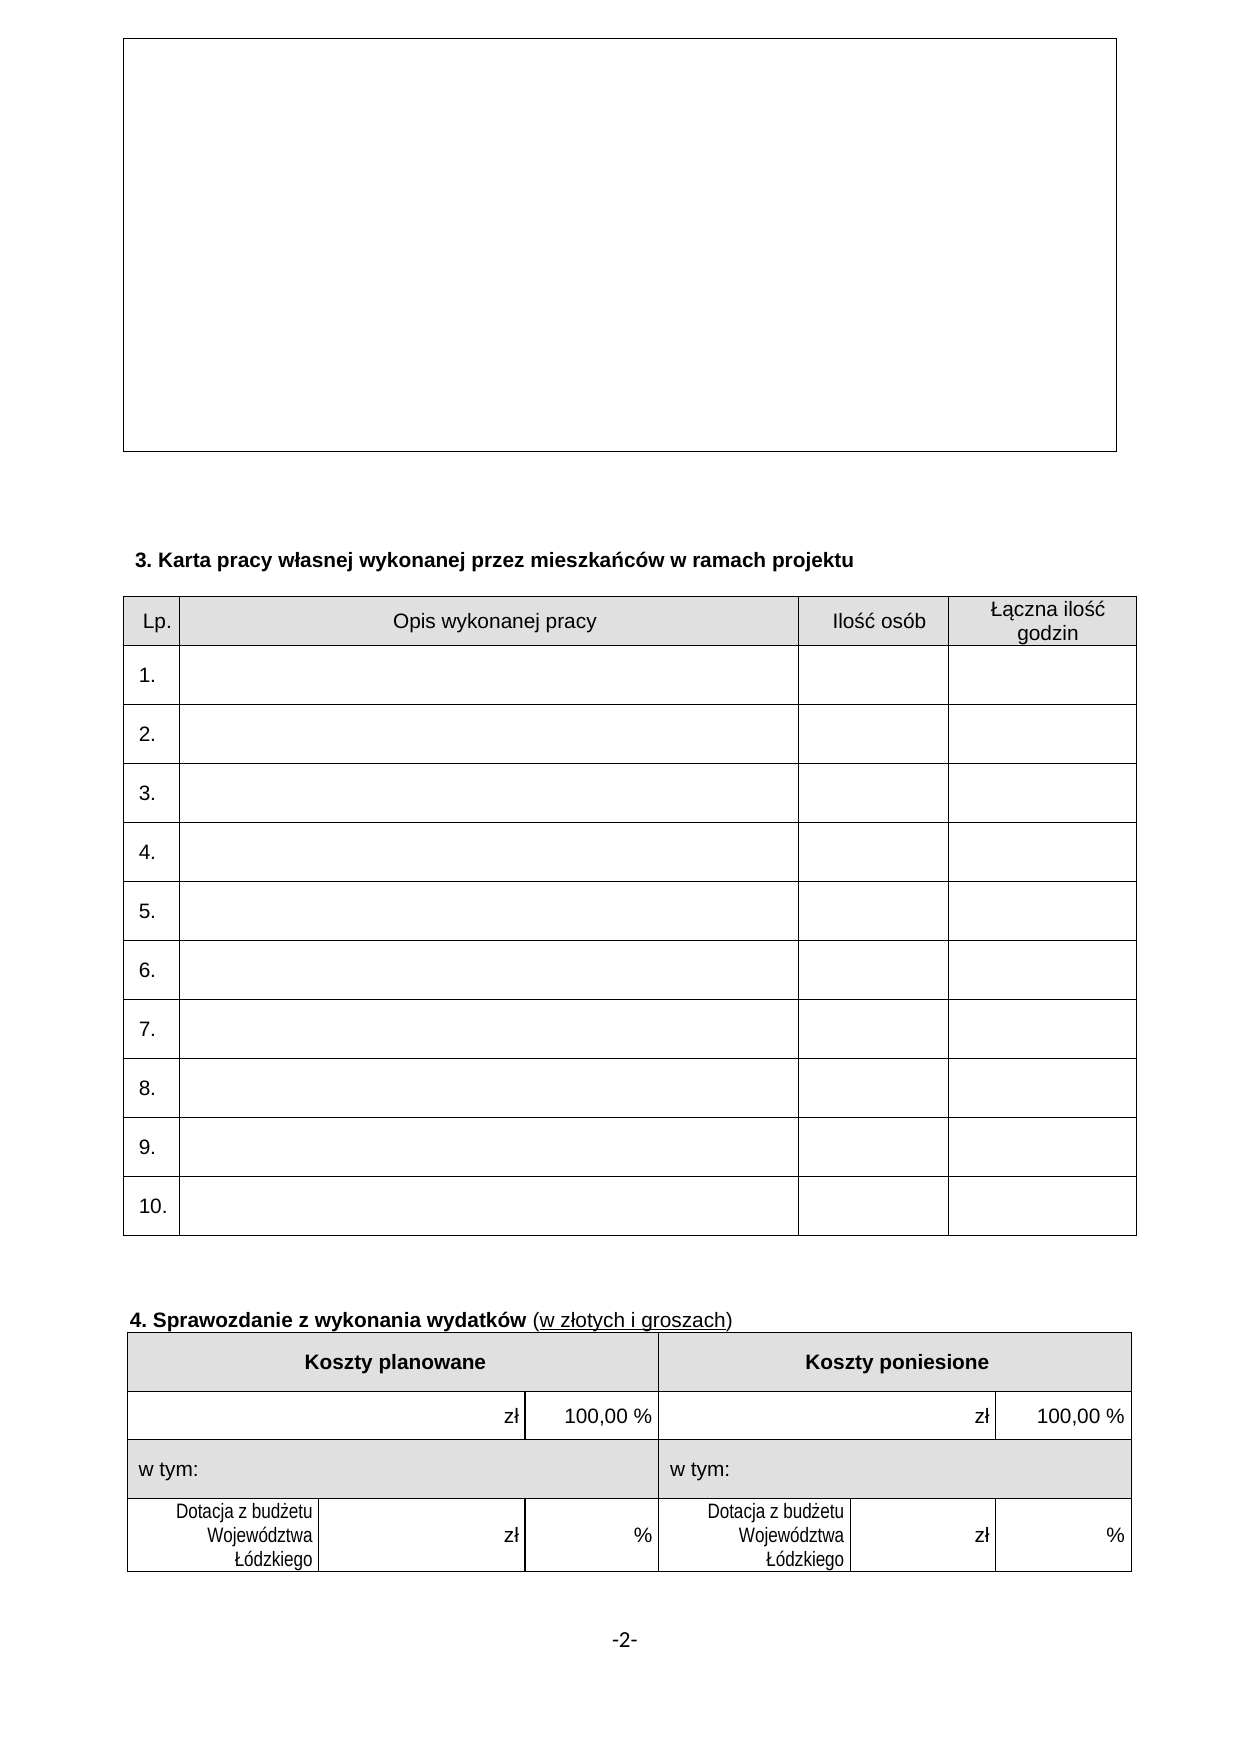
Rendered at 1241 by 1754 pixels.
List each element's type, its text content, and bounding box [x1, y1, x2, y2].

table_cell [949, 764, 1136, 822]
table_cell [124, 1118, 179, 1176]
table_cell [949, 1177, 1136, 1235]
table_cell [949, 1000, 1136, 1058]
table_cell [799, 941, 948, 999]
table_cell [124, 705, 179, 763]
table_cell % [526, 1499, 658, 1571]
table_cell [180, 1118, 798, 1176]
table_cell [799, 1177, 948, 1235]
table_header Koszty planowane [128, 1333, 658, 1391]
table_cell [180, 1177, 798, 1235]
table_cell zł [128, 1392, 524, 1438]
table_cell [180, 646, 798, 704]
table_cell [124, 39, 1116, 451]
table_cell [799, 1118, 948, 1176]
table_cell [949, 705, 1136, 763]
table_cell [799, 823, 948, 881]
table_cell [799, 764, 948, 822]
table_cell [949, 882, 1136, 940]
table_cell % [996, 1499, 1131, 1571]
table_cell [799, 1059, 948, 1117]
table_cell [180, 941, 798, 999]
table_cell 100,00 % [526, 1392, 658, 1438]
table_cell [124, 646, 179, 704]
table_cell [799, 1000, 948, 1058]
table_cell [124, 882, 179, 940]
table_cell [180, 705, 798, 763]
table_cell [180, 764, 798, 822]
table_cell zł [659, 1392, 995, 1438]
table_cell [180, 882, 798, 940]
table_cell [180, 1000, 798, 1058]
text 4. Sprawozdanie z wykonania wydatków (w złotych i groszach) [112, 1308, 1148, 1332]
table_cell Dotacja z budżetu Województwa Łódzkiego [659, 1499, 850, 1571]
table_cell w tym: [128, 1440, 658, 1498]
table_cell [949, 1118, 1136, 1176]
table_cell Ilość osób [799, 597, 948, 645]
table_cell [949, 1059, 1136, 1117]
table_cell [180, 823, 798, 881]
table_cell [949, 646, 1136, 704]
table_cell Lp. [124, 597, 179, 645]
table_cell 100,00 % [996, 1392, 1131, 1438]
table_cell [799, 646, 948, 704]
table_cell [180, 1059, 798, 1117]
table_cell Dotacja z budżetu Województwa Łódzkiego [128, 1499, 318, 1571]
table_cell zł [851, 1499, 995, 1571]
table_cell [124, 823, 179, 881]
table_cell [799, 882, 948, 940]
table_cell Opis wykonanej pracy [180, 597, 798, 645]
table_cell [124, 1177, 179, 1235]
table_cell Łączna ilość godzin [949, 597, 1136, 645]
table_cell [124, 1059, 179, 1117]
table_cell [124, 764, 179, 822]
table_cell [124, 1000, 179, 1058]
table_cell [799, 705, 948, 763]
table_cell [949, 941, 1136, 999]
table_header 3. Karta pracy własnej wykonanej przez mieszkańców w ramach projektu [124, 524, 1136, 596]
table_cell zł [319, 1499, 524, 1571]
table_cell [124, 941, 179, 999]
table_header Koszty poniesione [659, 1333, 1131, 1391]
table_cell [949, 823, 1136, 881]
table_cell w tym: [659, 1440, 1131, 1498]
